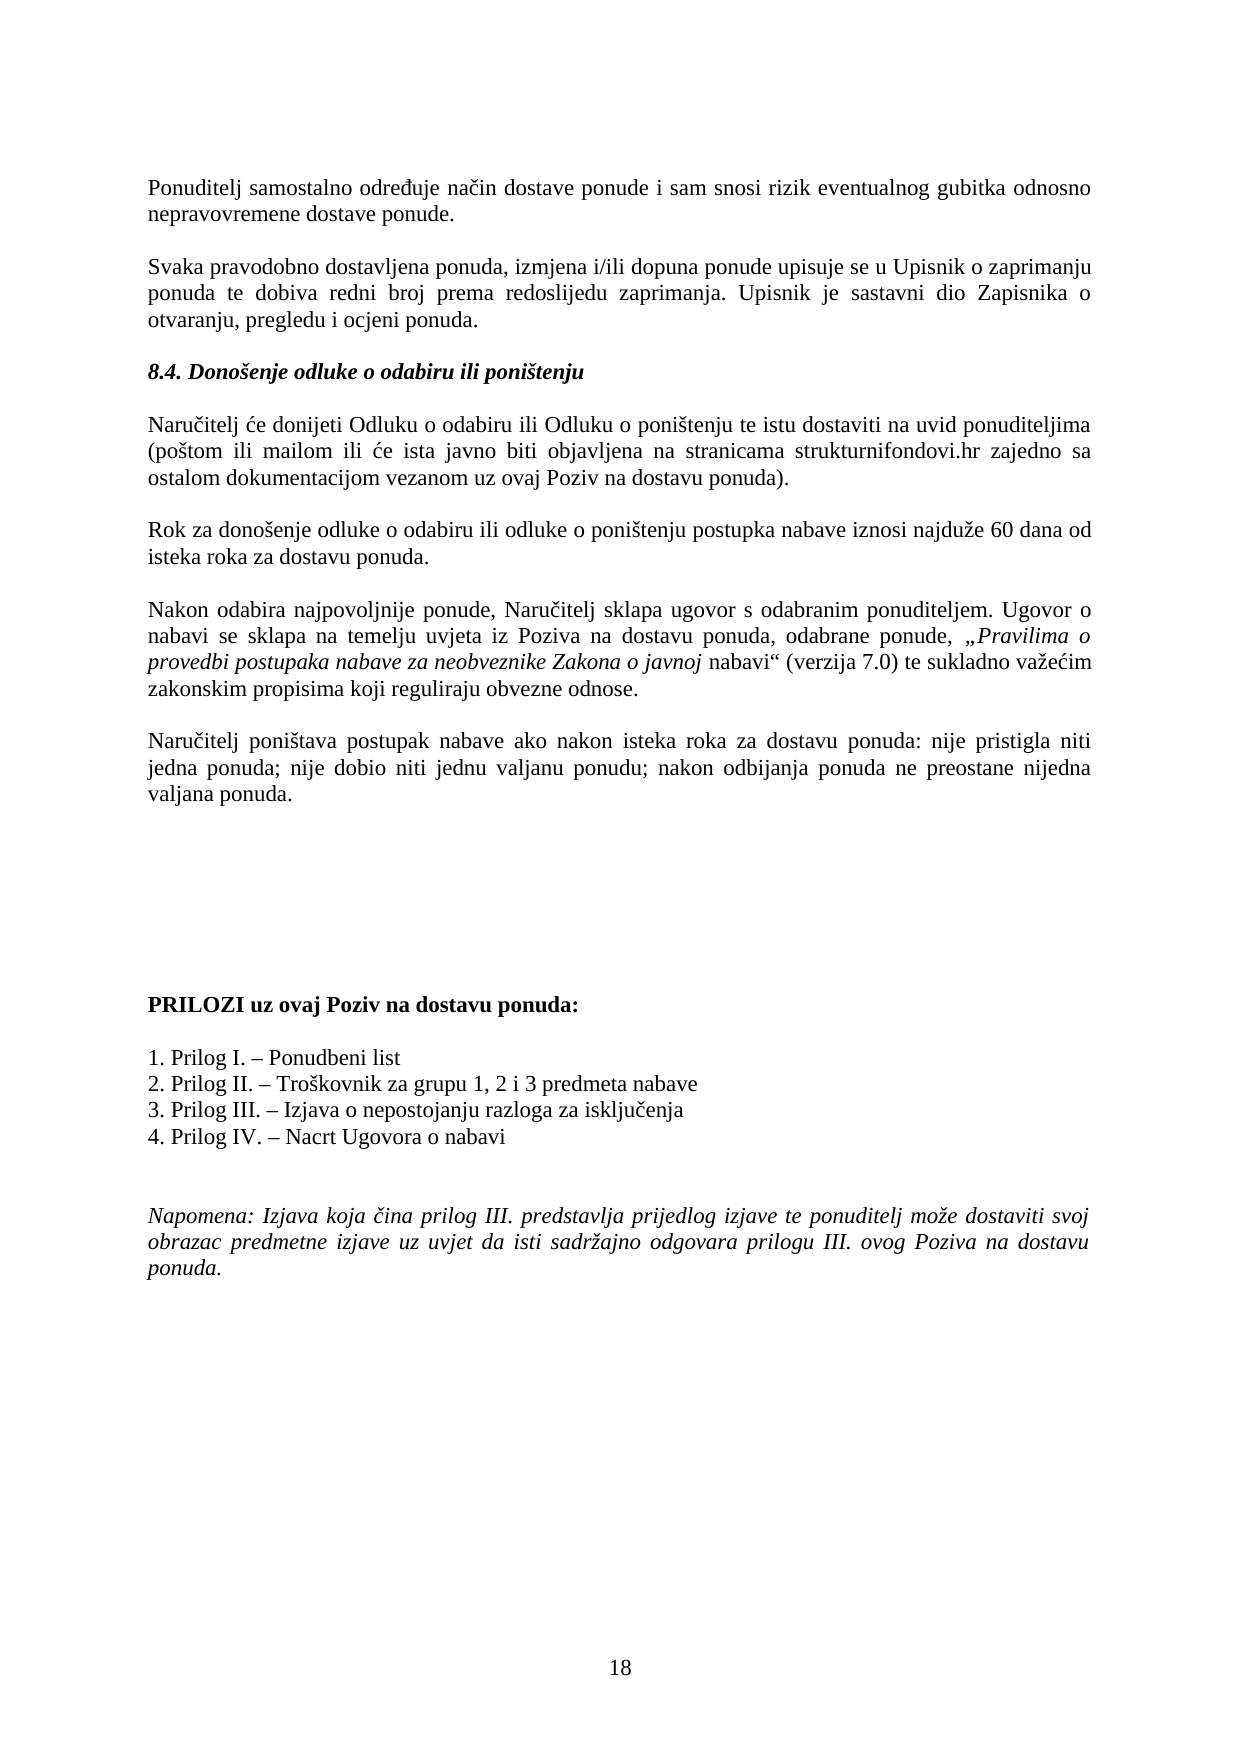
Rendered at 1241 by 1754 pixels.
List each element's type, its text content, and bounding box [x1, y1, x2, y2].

text Svaka pravodobno dostavljena ponuda, izmjena i/ili dopuna ponude upisuje se u Upisnik o zaprimanju ponuda te dobiva redni broj prema redoslijedu zaprimanja. Upisnik je sastavni dio Zapisnika o otvaranju, pregledu i ocjeni ponuda. [148, 253, 1093, 332]
text Naručitelj će donijeti Odluku o odabiru ili Odluku o poništenju te istu dostaviti na uvid ponuditeljima (poštom ili mailom ili će ista javno biti objavljena na stranicama strukturnifondovi.hr zajedno sa ostalom dokumentacijom vezanom uz ovaj Poziv na dostavu ponuda). [148, 411, 1093, 490]
text 2. Prilog II. – Troškovnik za grupu 1, 2 i 3 predmeta nabave [148, 1070, 1093, 1096]
text 1. Prilog I. – Ponudbeni list [148, 1044, 1093, 1070]
text PRILOZI uz ovaj Poziv na dostavu ponuda: [148, 991, 1093, 1017]
text Naručitelj poništava postupak nabave ako nakon isteka roka za dostavu ponuda: nije pristigla niti jedna ponuda; nije dobio niti jednu valjanu ponudu; nakon odbijanja ponuda ne preostane nijedna valjana ponuda. [148, 727, 1093, 806]
text Ponuditelj samostalno određuje način dostave ponude i sam snosi rizik eventualnog gubitka odnosno nepravovremene dostave ponude. [148, 174, 1093, 227]
text Nakon odabira najpovoljnije ponude, Naručitelj sklapa ugovor s odabranim ponuditeljem. Ugovor o nabavi se sklapa na temelju uvjeta iz Poziva na dostavu ponuda, odabrane ponude, „Pravilima o provedbi postupaka nabave za neobveznike Zakona o javnoj nabavi“ (verzija 7.0) te sukladno važećim zakonskim propisima koji reguliraju obvezne odnose. [148, 596, 1093, 701]
subtitle 8.4. Donošenje odluke o odabiru ili poništenju [148, 358, 1093, 385]
text Napomena: Izjava koja čina prilog III. predstavlja prijedlog izjave te ponuditelj može dostaviti svoj obrazac predmetne izjave uz uvjet da isti sadržajno odgovara prilogu III. ovog Poziva na dostavu ponuda. [148, 1202, 1093, 1281]
text Rok za donošenje odluke o odabiru ili odluke o poništenju postupka nabave iznosi najduže 60 dana od isteka roka za dostavu ponuda. [148, 517, 1093, 569]
text 4. Prilog IV. – Nacrt Ugovora o nabavi [148, 1123, 1093, 1149]
text 3. Prilog III. – Izjava o nepostojanju razloga za isključenja [148, 1096, 1093, 1123]
